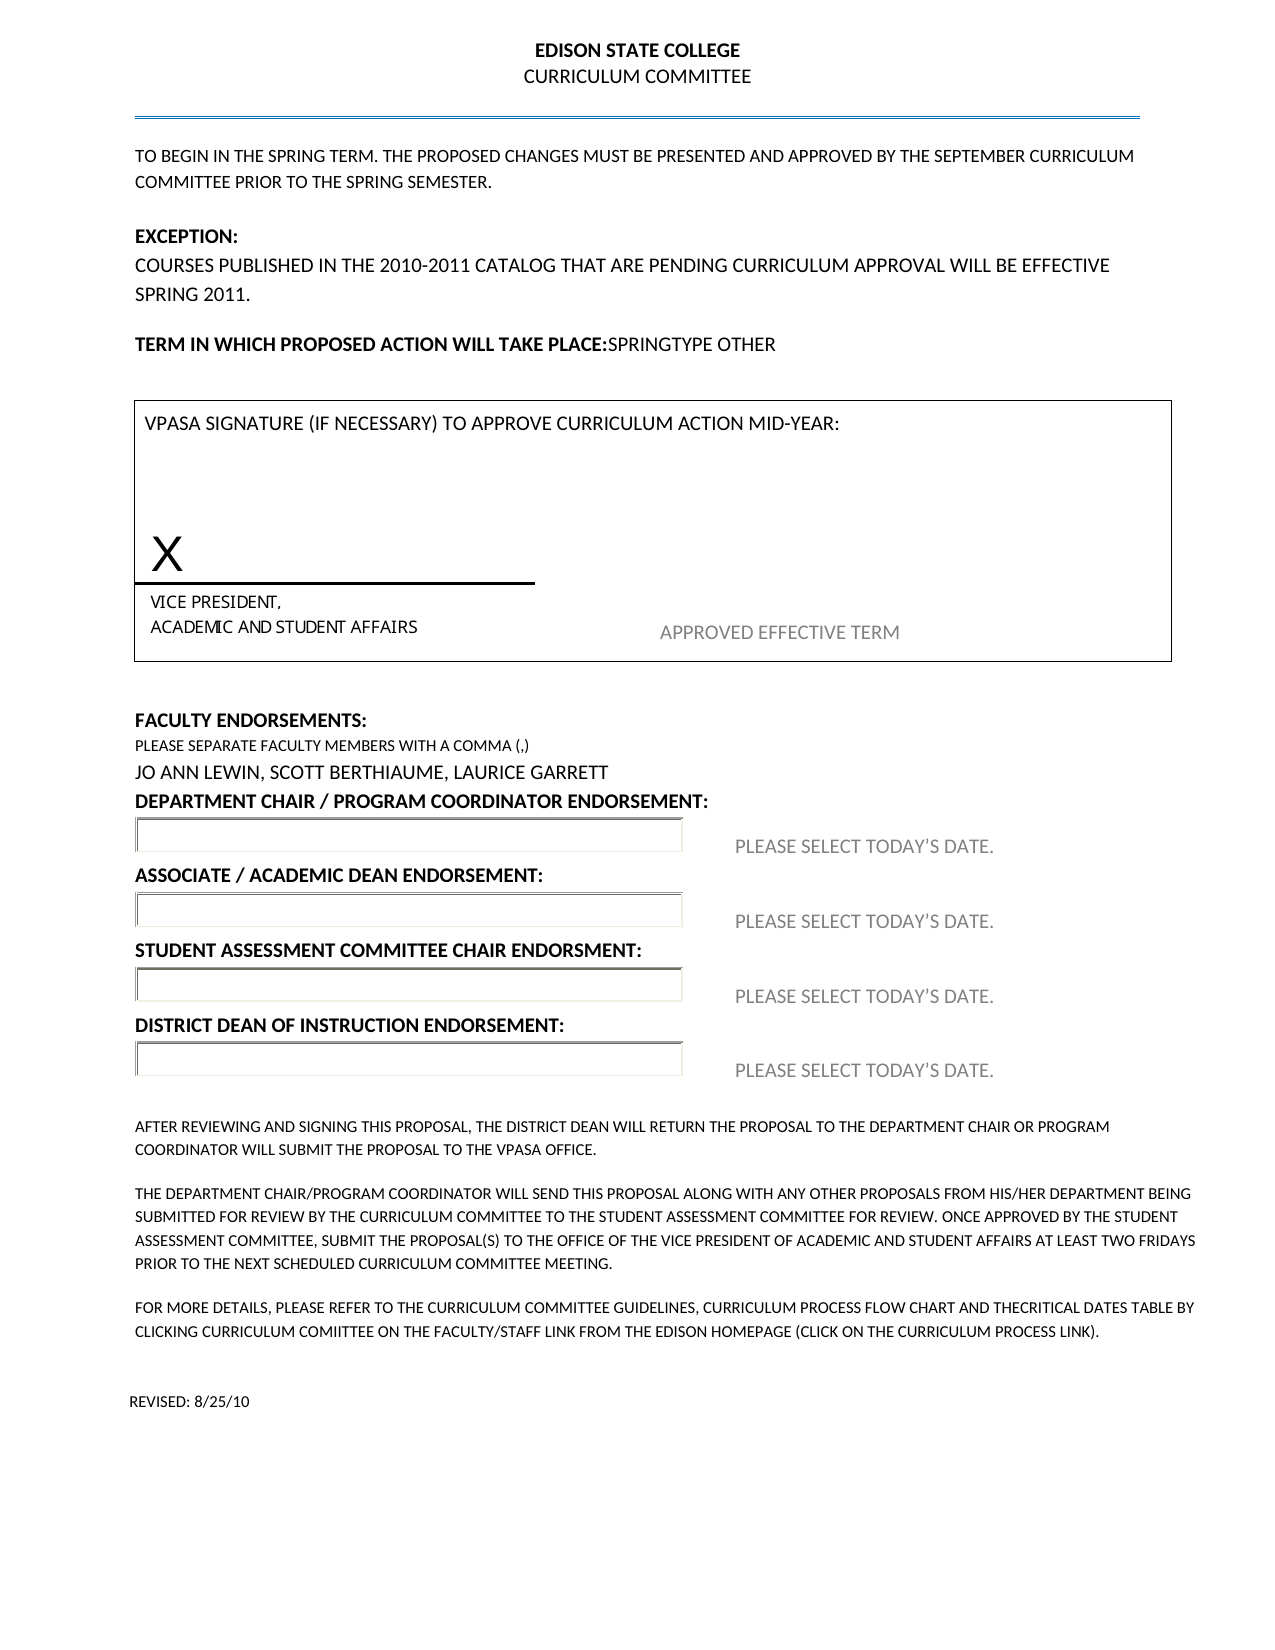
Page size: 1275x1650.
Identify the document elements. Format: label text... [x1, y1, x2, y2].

text DISTRICT DEAN OF INSTRUCTION ENDORSEMENT: [135, 1012, 1140, 1037]
text STUDENT ASSESSMENT COMMITTEE CHAIR ENDORSMENT: [135, 937, 1140, 963]
text EXCEPTION: COURSES PUBLISHED IN THE 2010-2011 CATALOG THAT ARE PENDING CURRICULUM APPROVAL WILL BE EFFECTIVE SPRING 2011. [135, 223, 1140, 307]
text AFTER REVIEWING AND SIGNING THIS PROPOSAL, THE DISTRICT DEAN WILL RETURN THE PROPOSAL TO THE DEPARTMENT CHAIR OR PROGRAM COORDINATOR WILL SUBMIT THE PROPOSAL TO THE VPASA OFFICE. [135, 1116, 1215, 1159]
text FOR MORE DETAILS, PLEASE REFER TO THE CURRICULUM COMMITTEE GUIDELINES, CURRICULUM PROCESS FLOW CHART AND THECRITICAL DATES TABLE BY CLICKING CURRICULUM COMIITTEE ON THE FACULTY/STAFF LINK FROM THE EDISON HOMEPAGE (CLICK ON THE CURRICULUM PROCESS LINK). [135, 1298, 1215, 1341]
text DEPARTMENT CHAIR / PROGRAM COORDINATOR ENDORSEMENT: [135, 788, 1140, 813]
text VPASA SIGNATURE (IF NECESSARY) TO APPROVE CURRICULUM ACTION MID-YEAR: [135, 411, 1140, 436]
text THE DEPARTMENT CHAIR/PROGRAM COORDINATOR WILL SEND THIS PROPOSAL ALONG WITH ANY OTHER PROPOSALS FROM HIS/HER DEPARTMENT BEING SUBMITTED FOR REVIEW BY THE CURRICULUM COMMITTEE TO THE STUDENT ASSESSMENT COMMITTEE FOR REVIEW. ONCE APPROVED BY THE STUDENT ASSESSMENT COMMITTEE, SUBMIT THE PROPOSAL(S) TO THE OFFICE OF THE VICE PRESIDENT OF ACADEMIC AND STUDENT AFFAIRS AT LEAST TWO FRIDAYS PRIOR TO THE NEXT SCHEDULED CURRICULUM COMMITTEE MEETING. [135, 1183, 1215, 1274]
text FACULTY ENDORSEMENTS: PLEASE SEPARATE FACULTY MEMBERS WITH A COMMA (,) [135, 707, 1140, 756]
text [135, 144, 1140, 193]
text TERM IN WHICH PROPOSED ACTION WILL TAKE PLACE: [135, 331, 1140, 357]
text ASSOCIATE / ACADEMIC DEAN ENDORSEMENT: [135, 863, 1140, 888]
text Jo ann Lewin, scott berthiaume, laurice garrett [135, 759, 1140, 784]
